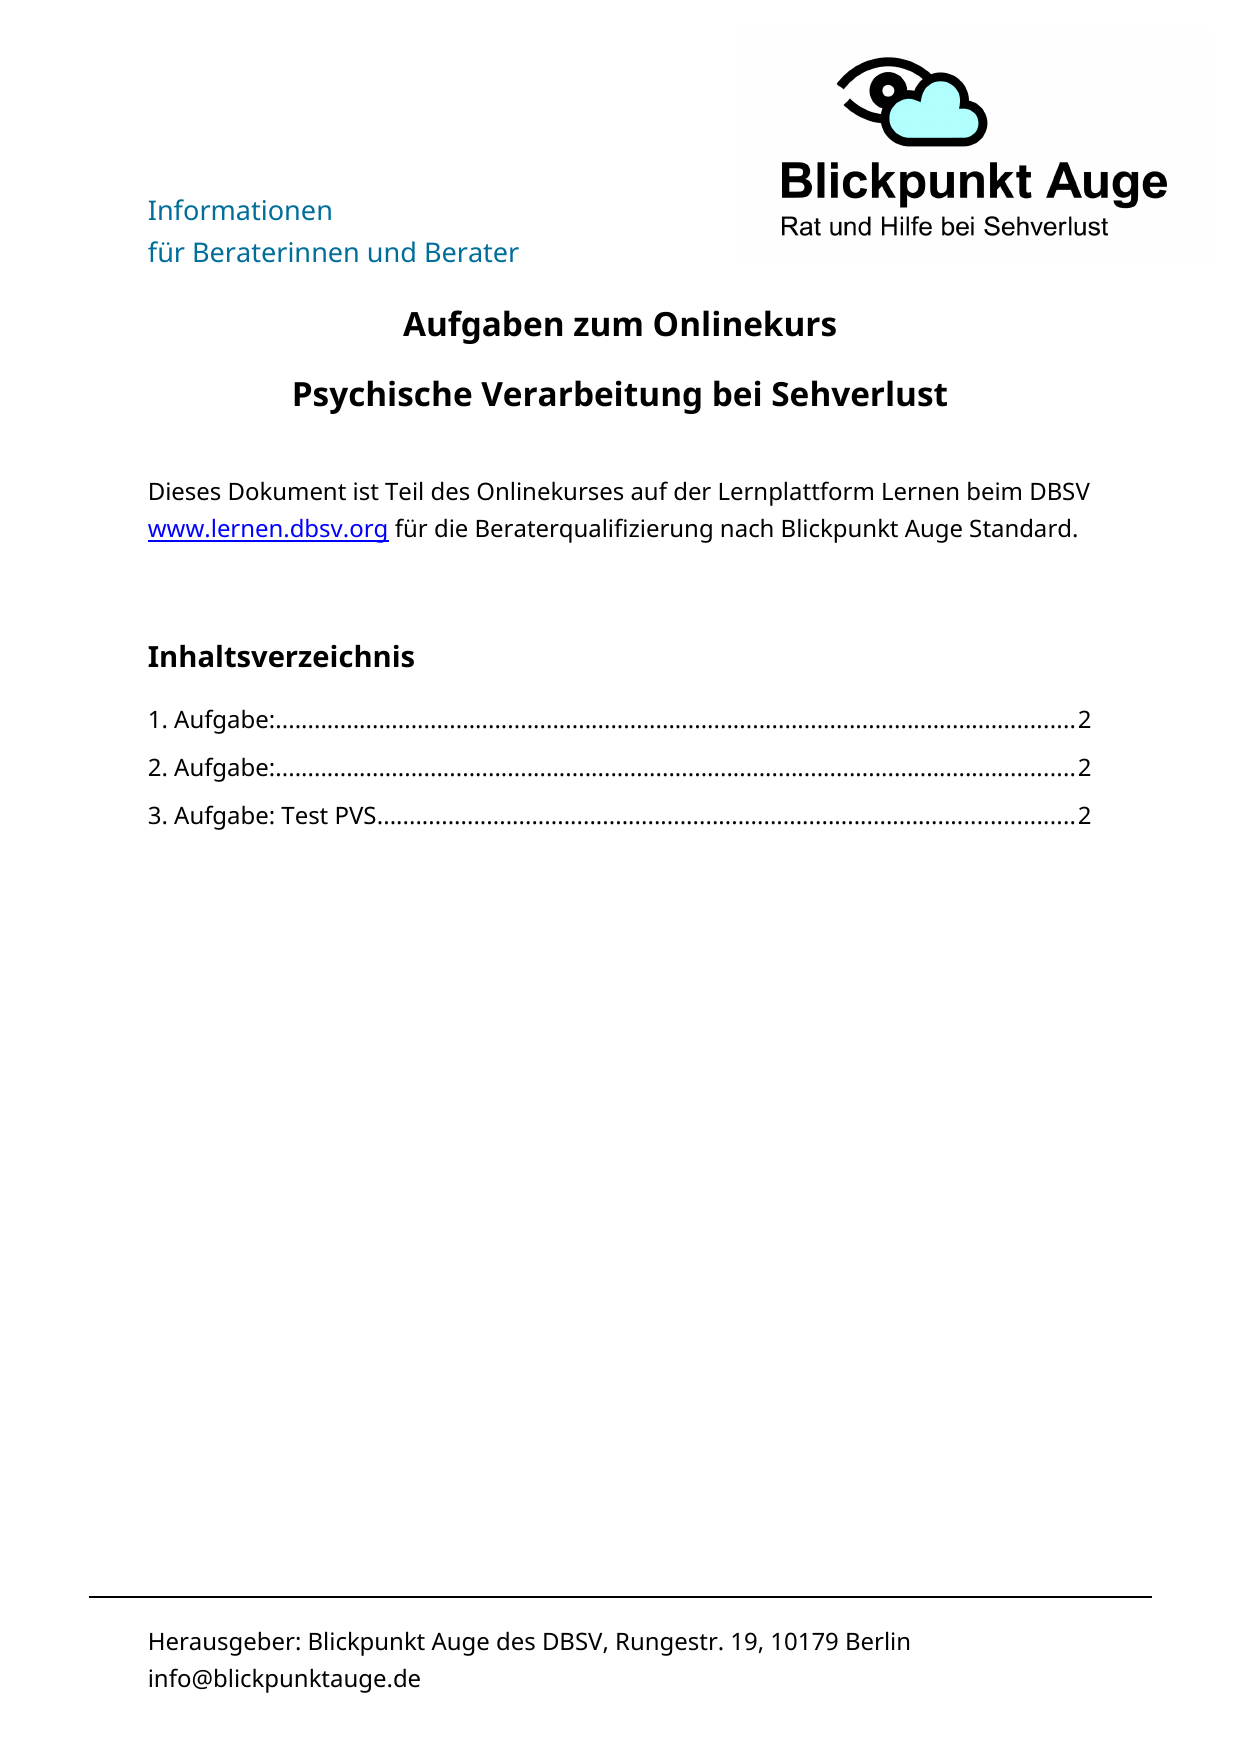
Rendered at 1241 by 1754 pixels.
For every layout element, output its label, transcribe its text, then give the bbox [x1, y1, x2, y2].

text 3. Aufgabe: Test PVS 2 [148, 799, 1092, 831]
text Psychische Verarbeitung bei Sehverlust [148, 371, 1092, 416]
text Dieses Dokument ist Teil des Onlinekurses auf der Lernplattform Lernen beim DBSV www.lernen.dbsv.org für die Beraterqualifizierung nach Blickpunkt Auge Standard. [148, 474, 1092, 544]
text 2. Aufgabe: 2 [148, 751, 1092, 783]
text Inhaltsverzeichnis [148, 637, 1092, 676]
text 1. Aufgabe: 2 [148, 703, 1092, 736]
text Aufgaben zum Onlinekurs [148, 301, 1092, 346]
picture [738, 29, 1211, 264]
